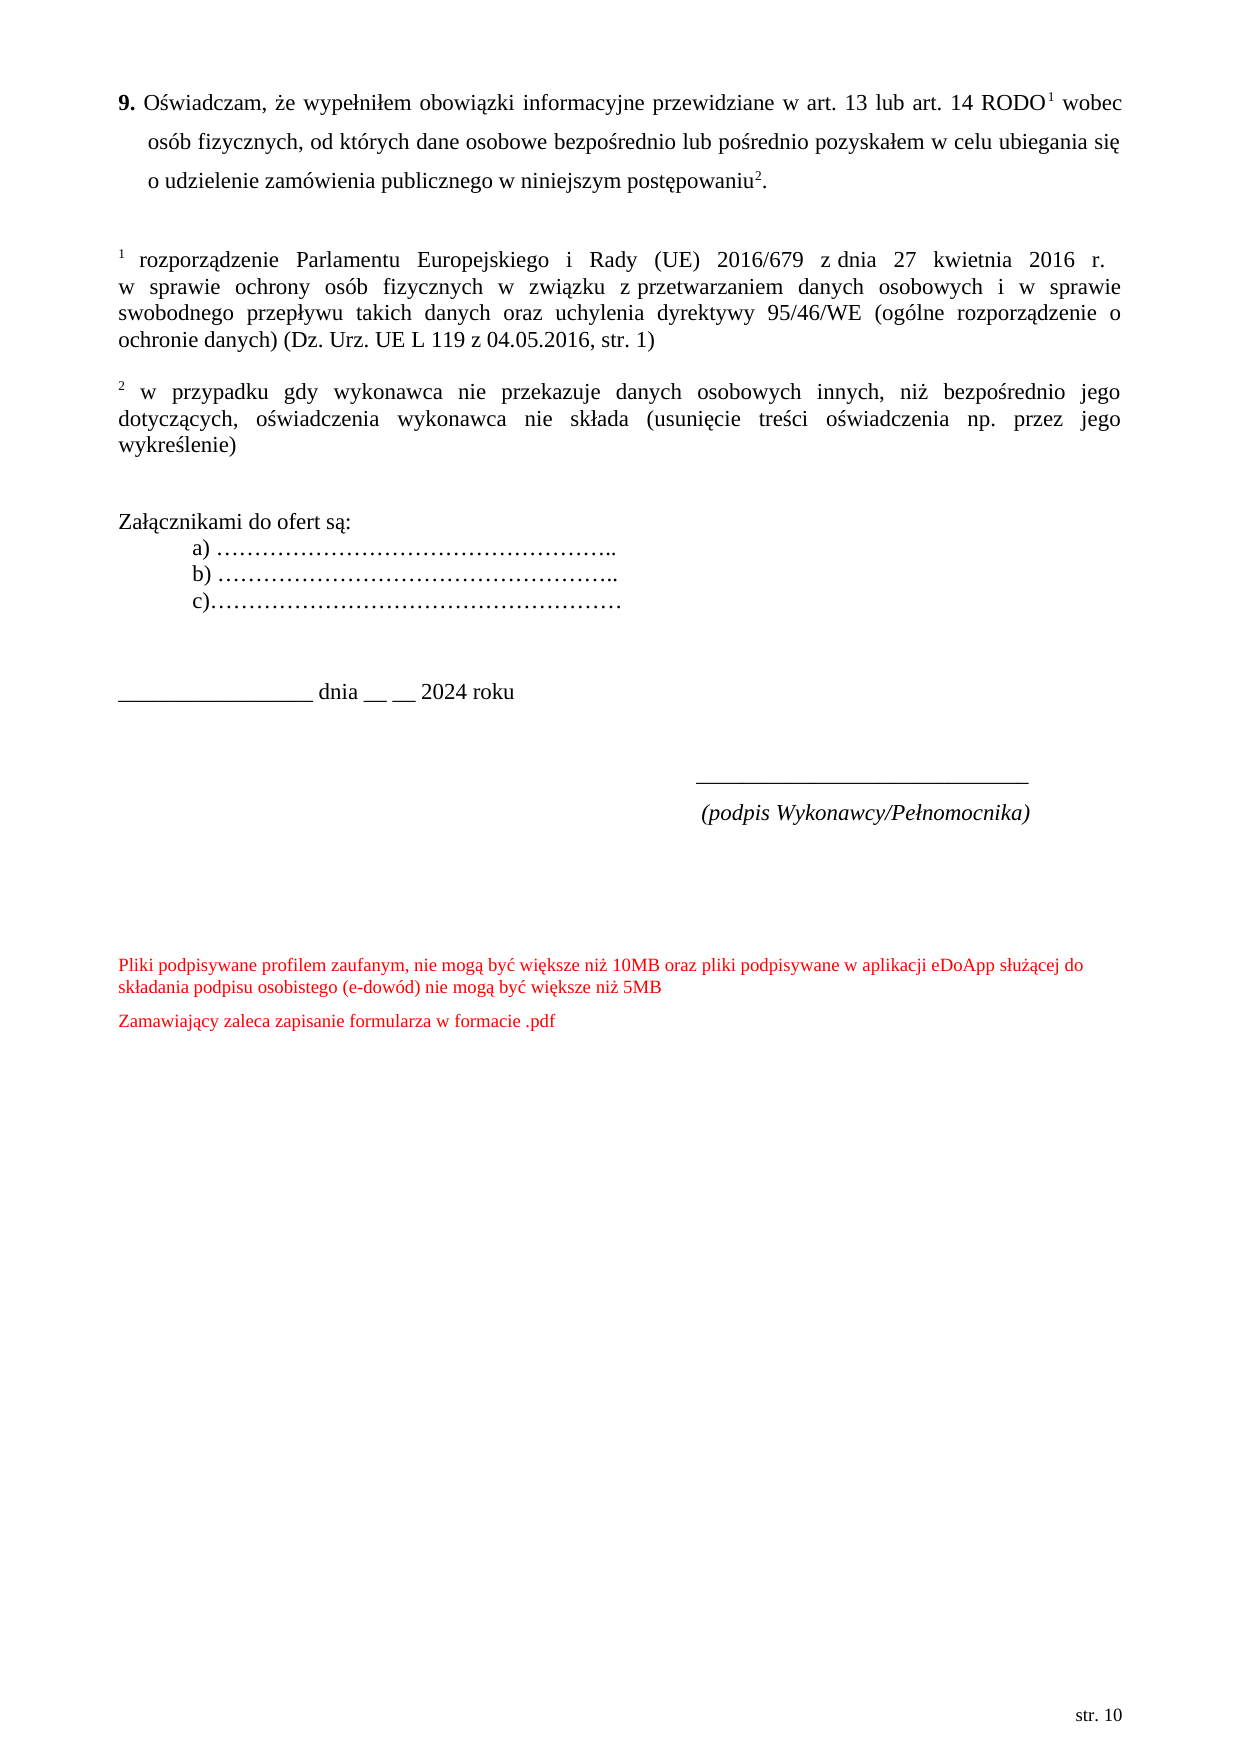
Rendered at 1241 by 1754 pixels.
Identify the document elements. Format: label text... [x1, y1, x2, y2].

text c)……………………………………………… [192, 587, 1122, 613]
text 9. Oświadczam, że wypełniłem obowiązki informacyjne przewidziane w art. 13 lub art. 14 RODO1 wobec osób fizycznych, od których dane osobowe bezpośrednio lub pośrednio pozyskałem w celu ubiegania się o udzielenie zamówienia publicznego w niniejszym postępowaniu2. [118, 89, 1122, 194]
text _____________________________ [118, 760, 1122, 786]
text _________________ dnia __ __ 2024 roku [118, 678, 1122, 705]
text Załącznikami do ofert są: [118, 508, 1122, 534]
text 2 w przypadku gdy wykonawca nie przekazuje danych osobowych innych, niż bezpośrednio jego dotyczących, oświadczenia wykonawca nie składa (usunięcie treści oświadczenia np. przez jego wykreślenie) [118, 378, 1122, 457]
text (podpis Wykonawcy/Pełnomocnika) [118, 799, 1122, 825]
text Pliki podpisywane profilem zaufanym, nie mogą być większe niż 10MB oraz pliki podpisywane w aplikacji eDoApp służącej do składania podpisu osobistego (e-dowód) nie mogą być większe niż 5MB [118, 954, 1122, 997]
text Zamawiający zaleca zapisanie formularza w formacie .pdf [118, 1010, 1122, 1031]
text b) …………………………………………….. [192, 561, 1122, 587]
text 1 rozporządzenie Parlamentu Europejskiego i Rady (UE) 2016/679 z dnia 27 kwietnia 2016 r. w sprawie ochrony osób fizycznych w związku z przetwarzaniem danych osobowych i w sprawie swobodnego przepływu takich danych oraz uchylenia dyrektywy 95/46/WE (ogólne rozporządzenie o ochronie danych) (Dz. Urz. UE L 119 z 04.05.2016, str. 1) [118, 247, 1122, 352]
text a) …………………………………………….. [192, 534, 1122, 561]
